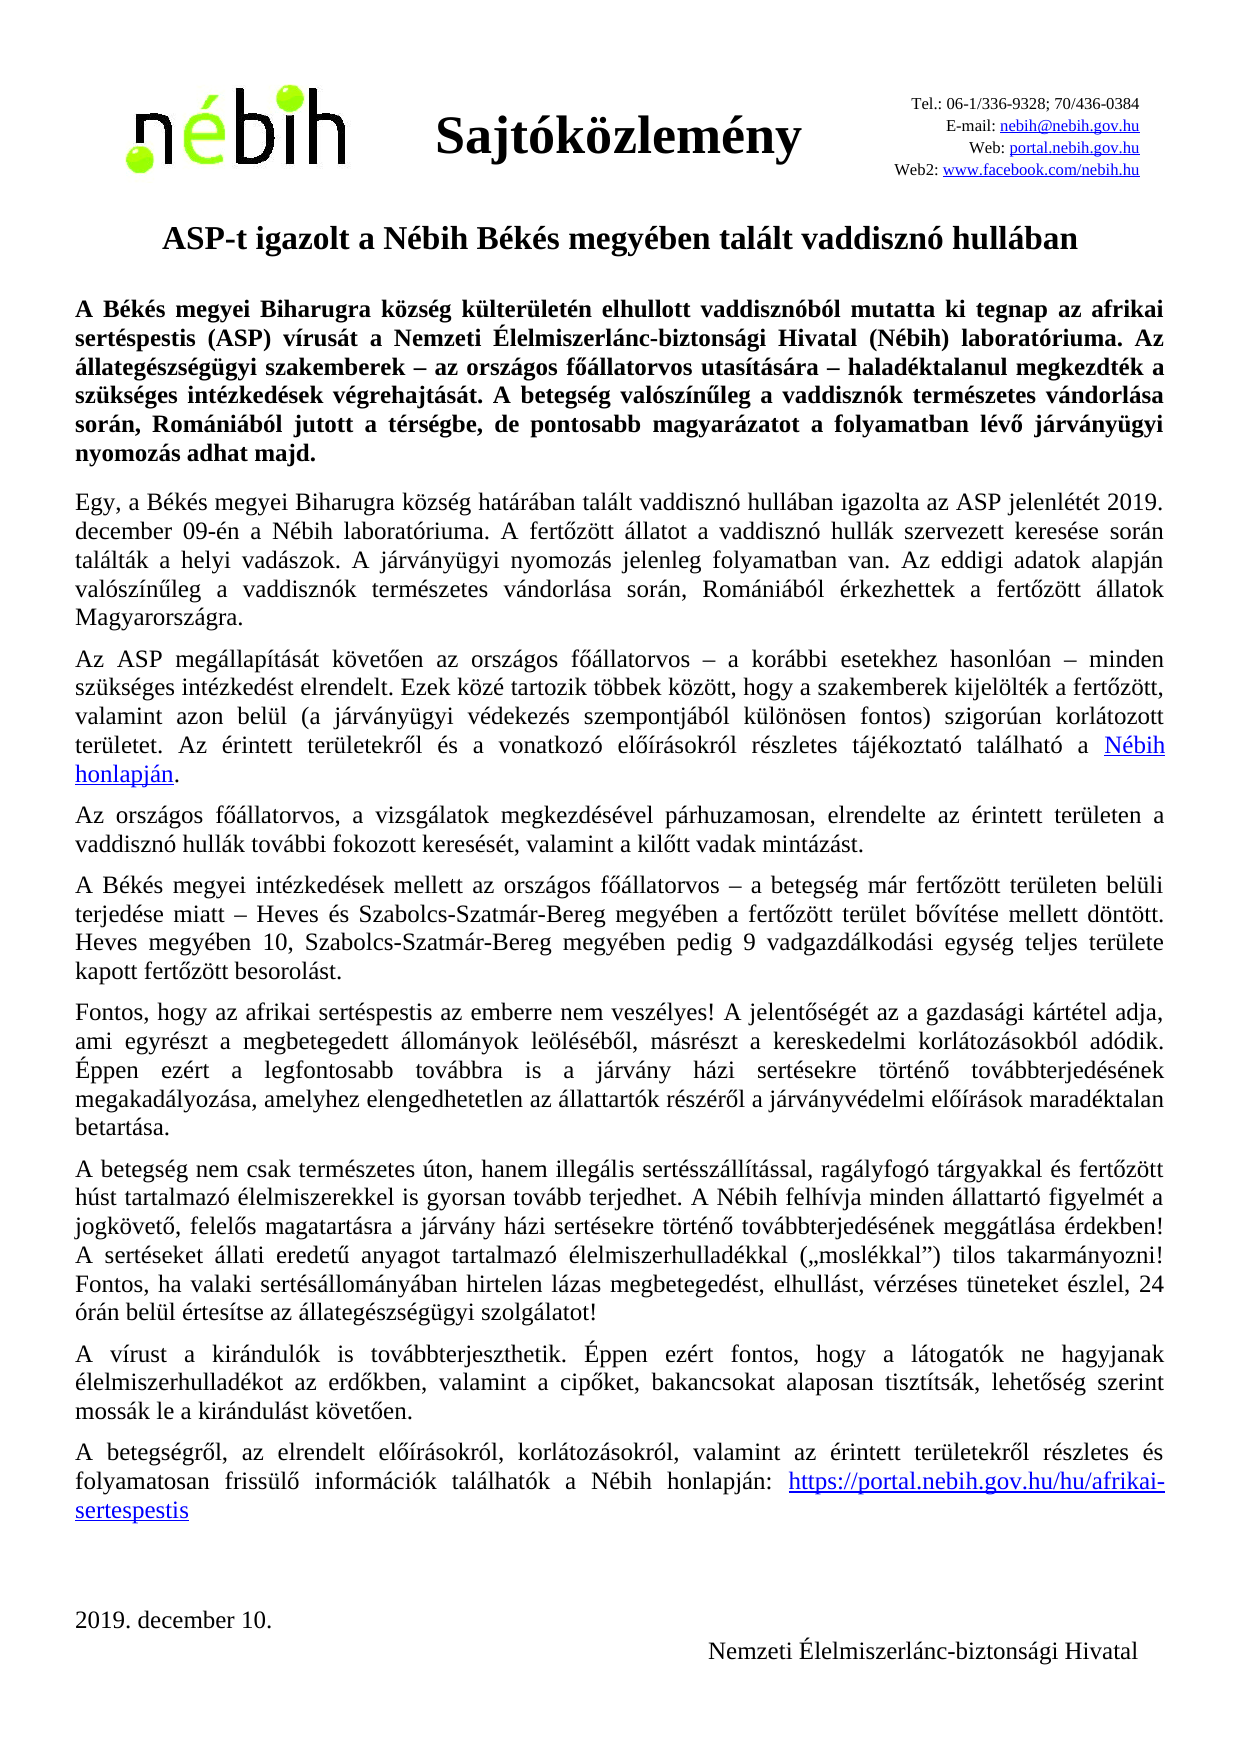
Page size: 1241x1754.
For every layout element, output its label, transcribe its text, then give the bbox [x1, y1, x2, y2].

picture [112, 69, 361, 186]
text A betegségről, az elrendelt előírásokról, korlátozásokról, valamint az érintett területekről részletes és folyamatosan frissülő információk találhatók a Nébih honlapján: https://portal.nebih.gov.hu/hu/afrikai-sertespestis [75, 1437, 1165, 1524]
text A Békés megyei intézkedések mellett az országos főállatorvos – a betegség már fertőzött területen belüli terjedése miatt – Heves és Szabolcs-Szatmár-Bereg megyében a fertőzött terület bővítése mellett döntött. Heves megyében 10, Szabolcs-Szatmár-Bereg megyében pedig 9 vadgazdálkodási egység teljes területe kapott fertőzött besorolást. [75, 870, 1165, 985]
text A vírust a kirándulók is továbbterjeszthetik. Éppen ezért fontos, hogy a látogatók ne hagyjanak élelmiszerhulladékot az erdőkben, valamint a cipőket, bakancsokat alaposan tisztítsák, lehetőség szerint mossák le a kirándulást követően. [75, 1339, 1165, 1425]
text Az ASP megállapítását követően az országos főállatorvos – a korábbi esetekhez hasonlóan – minden szükséges intézkedést elrendelt. Ezek közé tartozik többek között, hogy a szakemberek kijelölték a fertőzött, valamint azon belül (a járványügyi védekezés szempontjából különösen fontos) szigorúan korlátozott területet. Az érintett területekről és a vonatkozó előírásokról részletes tájékoztató található a Nébih honlapján. [75, 644, 1165, 787]
text Nemzeti Élelmiszerlánc-biztonsági Hivatal [104, 1634, 1138, 1665]
text Egy, a Békés megyei Biharugra község határában talált vaddisznó hullában igazolta az ASP jelenlétét 2019. december 09-én a Nébih laboratóriuma. A fertőzött állatot a vaddisznó hullák szervezett keresése során találták a helyi vadászok. A járványügyi nyomozás jelenleg folyamatban van. Az eddigi adatok alapján valószínűleg a vaddisznók természetes vándorlása során, Romániából érkezhettek a fertőzött állatok Magyarországra. [75, 487, 1165, 631]
text A Békés megyei Biharugra község külterületén elhullott vaddisznóból mutatta ki tegnap az afrikai sertéspestis (ASP) vírusát a Nemzeti Élelmiszerlánc-biztonsági Hivatal (Nébih) laboratóriuma. Az állategészségügyi szakemberek – az országos főállatorvos utasítására – haladéktalanul megkezdték a szükséges intézkedések végrehajtását. A betegség valószínűleg a vaddisznók természetes vándorlása során, Romániából jutott a térségbe, de pontosabb magyarázatot a folyamatban lévő járványügyi nyomozás adhat majd. [75, 294, 1165, 467]
text 2019. december 10. [75, 1602, 1138, 1634]
text Fontos, hogy az afrikai sertéspestis az emberre nem veszélyes! A jelentőségét az a gazdasági kártétel adja, ami egyrészt a megbetegedett állományok leöléséből, másrészt a kereskedelmi korlátozásokból adódik. Éppen ezért a legfontosabb továbbra is a járvány házi sertésekre történő továbbterjedésének megakadályozása, amelyhez elengedhetetlen az állattartók részéről a járványvédelmi előírások maradéktalan betartása. [75, 997, 1165, 1141]
text A betegség nem csak természetes úton, hanem illegális sertésszállítással, ragályfogó tárgyakkal és fertőzött húst tartalmazó élelmiszerekkel is gyorsan tovább terjedhet. A Nébih felhívja minden állattartó figyelmét a jogkövető, felelős magatartásra a járvány házi sertésekre történő továbbterjedésének meggátlása érdekben! A sertéseket állati eredetű anyagot tartalmazó élelmiszerhulladékkal („moslékkal”) tilos takarmányozni! Fontos, ha valaki sertésállományában hirtelen lázas megbetegedést, elhullást, vérzéses tüneteket észlel, 24 órán belül értesítse az állategészségügyi szolgálatot! [75, 1154, 1165, 1326]
text ASP-t igazolt a Nébih Békés megyében talált vaddisznó hullában [75, 218, 1165, 257]
text Az országos főállatorvos, a vizsgálatok megkezdésével párhuzamosan, elrendelte az érintett területen a vaddisznó hullák további fokozott keresését, valamint a kilőtt vadak mintázást. [75, 800, 1165, 857]
